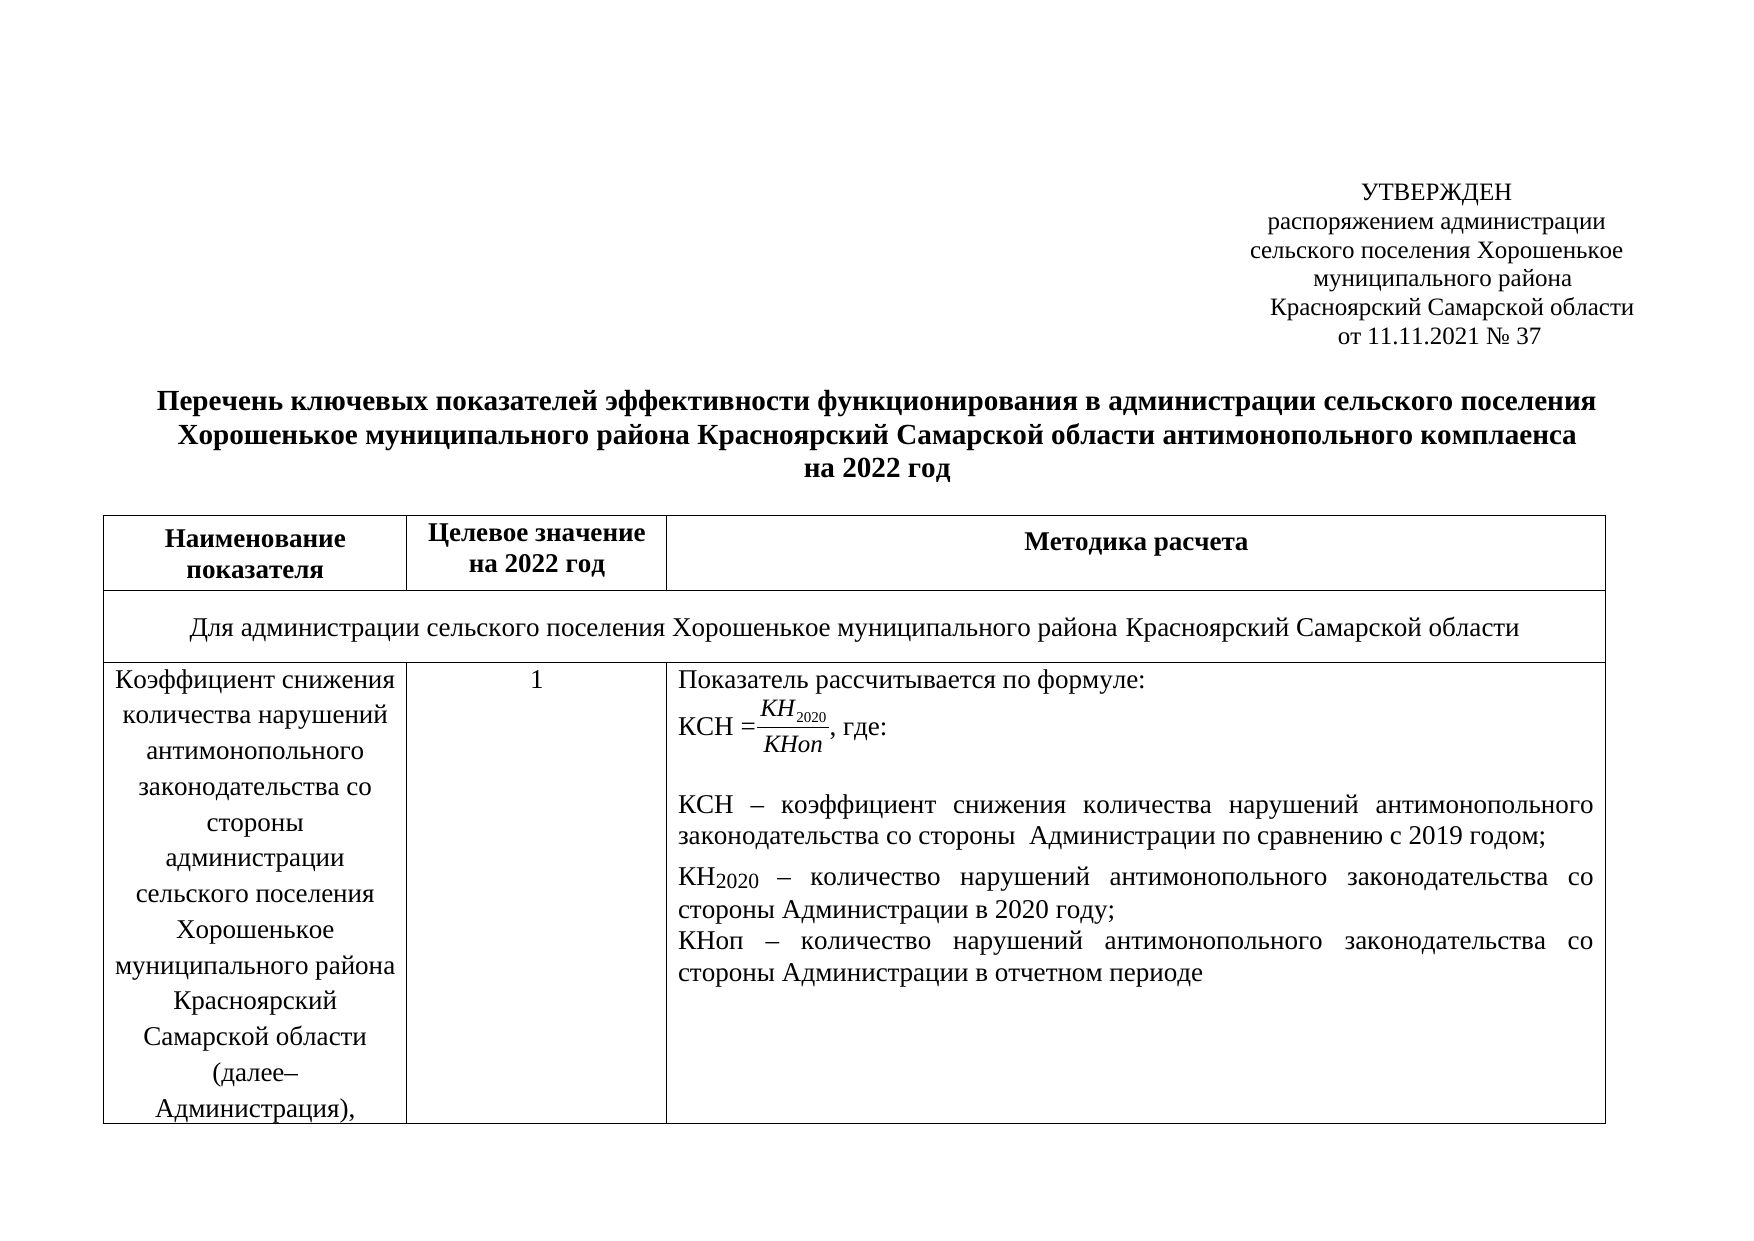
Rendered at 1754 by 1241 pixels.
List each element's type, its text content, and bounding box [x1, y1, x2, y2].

table_header Целевое значение на 2022 год [407, 516, 666, 590]
text распоряжением администрации [587, 206, 1636, 235]
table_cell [667, 663, 1605, 1123]
table_header Наименование показателя [104, 516, 406, 590]
text Перечень ключевых показателей эффективности функционирования в администрации сельского поселения Хорошенькое муниципального района Красноярский Самарской области антимонопольного комплаенса [118, 383, 1636, 450]
text Красноярский Самарской области [587, 292, 1636, 321]
text УТВЕРЖДЕН [118, 177, 1636, 206]
text муниципального района [587, 263, 1636, 292]
text сельского поселения Хорошенькое [587, 235, 1636, 263]
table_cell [104, 663, 406, 1123]
text от 11.11.2021 № 37 [587, 321, 1636, 350]
table_header Методика расчета [667, 516, 1605, 590]
table_cell Для администрации сельского поселения Хорошенькое муниципального района Красноярский Самарской области [104, 591, 1605, 662]
text на 2022 год [118, 450, 1636, 484]
table_cell 1 [407, 663, 666, 1123]
